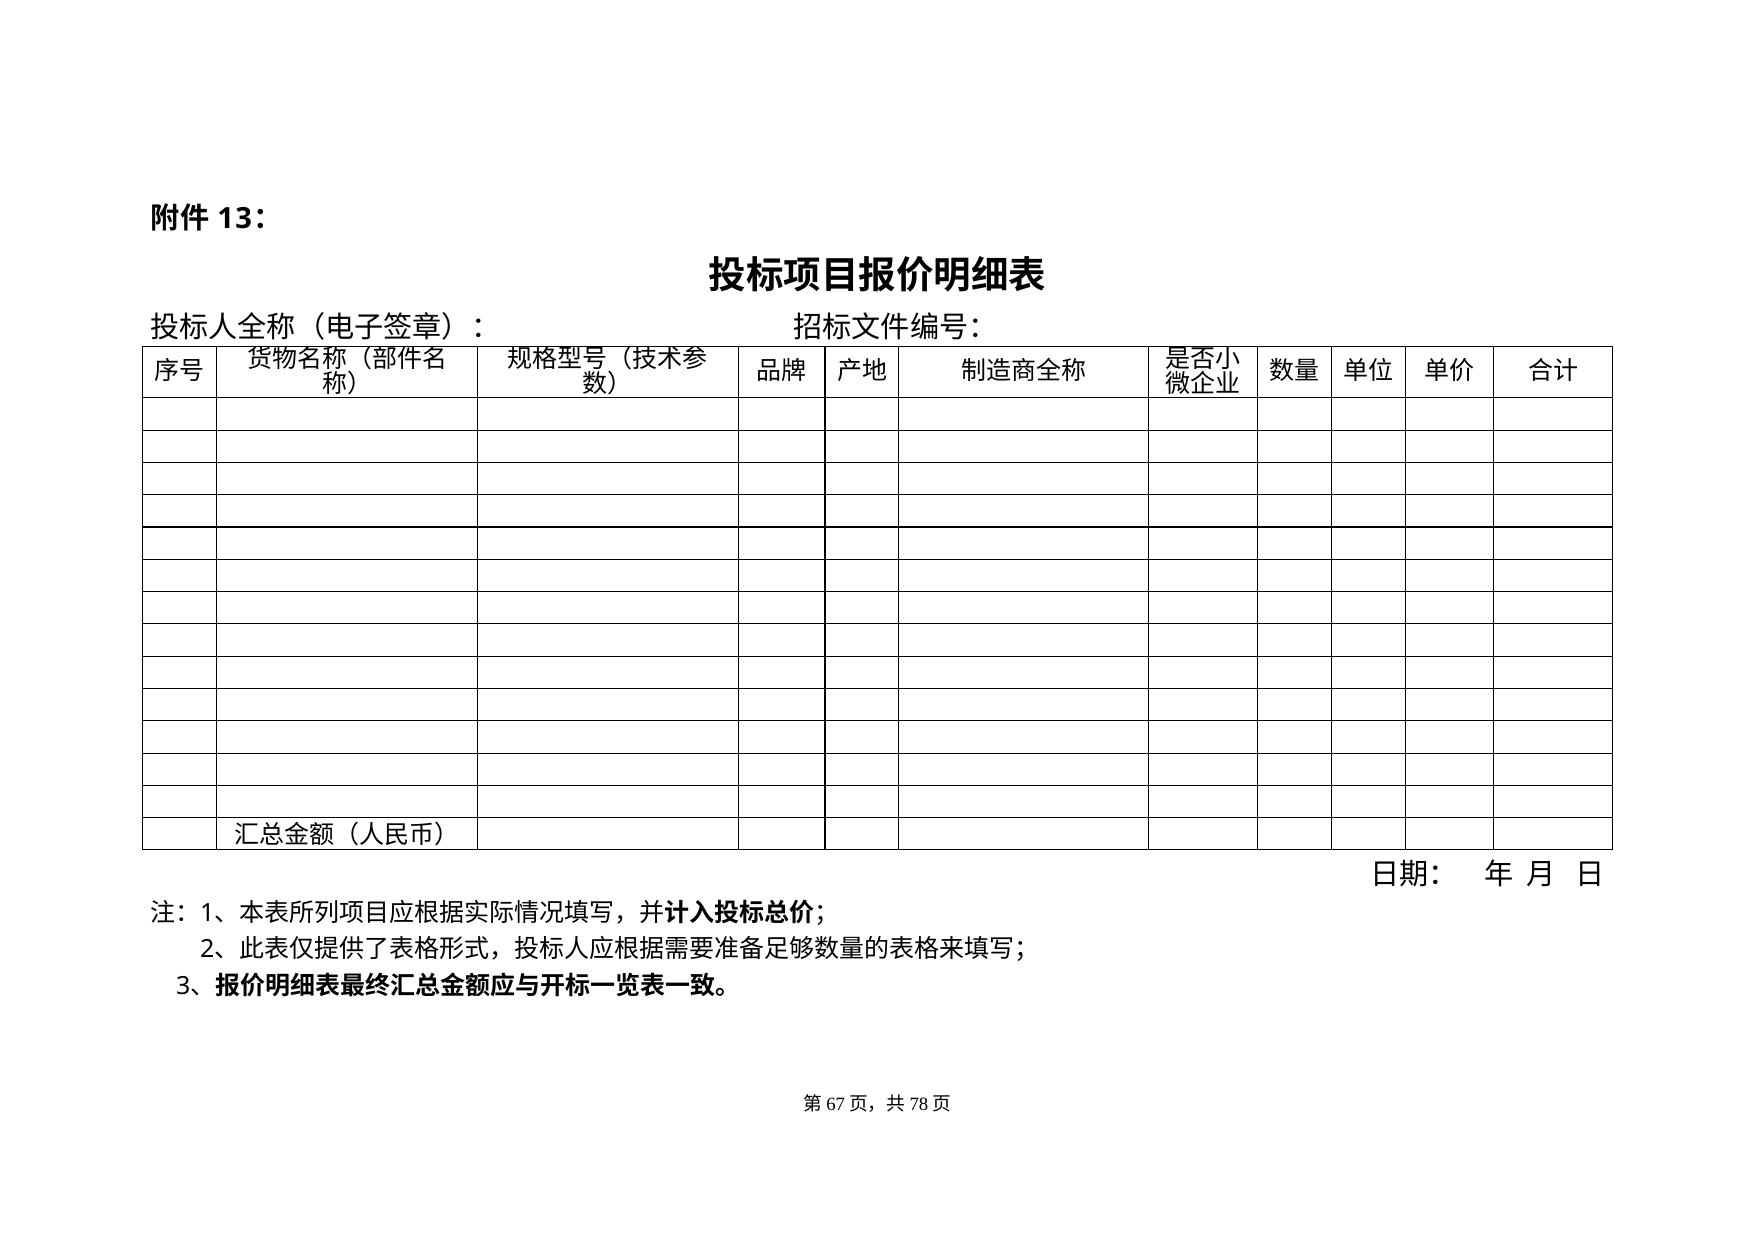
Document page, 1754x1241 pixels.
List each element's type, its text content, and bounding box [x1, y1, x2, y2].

table_cell [739, 592, 824, 623]
table_cell [826, 624, 898, 656]
table_cell [1406, 657, 1493, 688]
table_cell [143, 463, 216, 494]
table_cell [217, 786, 477, 817]
table_cell [1258, 624, 1331, 656]
table_cell [899, 818, 1148, 849]
table_cell [899, 398, 1148, 429]
table_cell [217, 495, 477, 526]
table_cell [826, 592, 898, 623]
table_cell [826, 721, 898, 752]
table_cell [143, 754, 216, 785]
table_cell [739, 528, 824, 559]
table_cell [1406, 528, 1493, 559]
table_cell [1149, 560, 1257, 591]
table_cell [1149, 818, 1257, 849]
table_cell [217, 657, 477, 688]
table_header 单价 [1406, 347, 1493, 397]
table_cell [1332, 495, 1405, 526]
table_cell [1406, 689, 1493, 720]
table_cell [478, 624, 738, 656]
text 3、报价明细表最终汇总金额应与开标一览表一致。 [150, 965, 1604, 1001]
table_cell 汇总金额（人民币） [217, 818, 477, 849]
table_cell [826, 431, 898, 462]
table_cell [826, 754, 898, 785]
table_header 品牌 [739, 347, 824, 397]
table_cell [1494, 657, 1612, 688]
table_cell [478, 431, 738, 462]
table_cell [739, 431, 824, 462]
table_cell [1258, 431, 1331, 462]
table_cell [1494, 818, 1612, 849]
table_cell [478, 495, 738, 526]
table_cell [1494, 689, 1612, 720]
table_cell [143, 528, 216, 559]
table_cell [478, 786, 738, 817]
table_cell [217, 689, 477, 720]
table_cell [1406, 560, 1493, 591]
table_cell [1149, 528, 1257, 559]
table_cell [143, 495, 216, 526]
table_cell [1258, 721, 1331, 752]
table_header 单位 [1332, 347, 1405, 397]
table_cell [1149, 657, 1257, 688]
table_cell [826, 689, 898, 720]
table_cell [826, 398, 898, 429]
table_cell [478, 754, 738, 785]
table_cell [143, 398, 216, 429]
table_cell [1494, 495, 1612, 526]
table_cell [478, 528, 738, 559]
table_cell [478, 463, 738, 494]
table_cell [899, 560, 1148, 591]
table_cell [739, 689, 824, 720]
table_cell [1494, 528, 1612, 559]
table_cell [826, 528, 898, 559]
table_cell [478, 689, 738, 720]
table_cell [217, 560, 477, 591]
table_header 合计 [1494, 347, 1612, 397]
table_header 规格型号（技术参数） [478, 347, 738, 397]
table_cell [1149, 398, 1257, 429]
table_cell [739, 754, 824, 785]
table_cell [1406, 463, 1493, 494]
text 注：1、本表所列项目应根据实际情况填写，并计入投标总价； [150, 893, 1604, 929]
table_cell [1406, 818, 1493, 849]
table_cell [899, 754, 1148, 785]
table_cell [826, 657, 898, 688]
table_cell [1332, 463, 1405, 494]
table_cell [143, 689, 216, 720]
table_cell [217, 624, 477, 656]
table_cell [1406, 431, 1493, 462]
table_cell [826, 818, 898, 849]
table_cell [1494, 786, 1612, 817]
table_cell [478, 721, 738, 752]
table_cell [478, 398, 738, 429]
table_cell [1258, 818, 1331, 849]
table_cell [739, 721, 824, 752]
table_cell [899, 592, 1148, 623]
table_cell [1149, 495, 1257, 526]
table_cell [899, 495, 1148, 526]
table_cell [826, 560, 898, 591]
table_cell [1149, 592, 1257, 623]
table_cell [1149, 463, 1257, 494]
table_cell [217, 721, 477, 752]
table_cell [1258, 560, 1331, 591]
table_cell [899, 431, 1148, 462]
table_cell [1332, 818, 1405, 849]
table_cell [1332, 431, 1405, 462]
table_cell [1332, 560, 1405, 591]
table_cell [1332, 786, 1405, 817]
text 附件13： [150, 187, 1604, 239]
table_cell [826, 495, 898, 526]
table_cell [739, 818, 824, 849]
table_cell [1258, 657, 1331, 688]
table_cell [1332, 754, 1405, 785]
table_cell [1258, 398, 1331, 429]
table_header 数量 [1258, 347, 1331, 397]
table_cell [826, 463, 898, 494]
table_cell [1406, 592, 1493, 623]
table_cell [217, 592, 477, 623]
table_cell [899, 721, 1148, 752]
table_cell [1406, 721, 1493, 752]
table_cell [217, 431, 477, 462]
table_cell [1494, 560, 1612, 591]
table_header 序号 [143, 347, 216, 397]
table_cell [1258, 689, 1331, 720]
table_cell [899, 624, 1148, 656]
table_cell [1406, 754, 1493, 785]
table_cell [1406, 624, 1493, 656]
table_header 产地 [826, 347, 898, 397]
table_cell [478, 818, 738, 849]
table_cell [899, 689, 1148, 720]
table_cell [739, 463, 824, 494]
text 投标人全称（电子签章）： 招标文件编号： [150, 304, 1604, 346]
table_cell [143, 431, 216, 462]
table_cell [1332, 624, 1405, 656]
table_cell [739, 624, 824, 656]
table_cell [143, 721, 216, 752]
table_cell [1494, 624, 1612, 656]
table_cell [478, 657, 738, 688]
table_cell [1149, 721, 1257, 752]
table_cell [217, 463, 477, 494]
table_cell [739, 786, 824, 817]
table_cell [1494, 754, 1612, 785]
table_cell [1258, 786, 1331, 817]
table_cell [478, 560, 738, 591]
table_cell [1258, 528, 1331, 559]
table_cell [143, 786, 216, 817]
table_cell [1406, 495, 1493, 526]
table_cell [1258, 463, 1331, 494]
table_cell [739, 560, 824, 591]
text 日期： 年 月 日 [150, 850, 1604, 893]
table_cell [1149, 689, 1257, 720]
table_cell [1149, 624, 1257, 656]
table_cell [143, 657, 216, 688]
table_cell [1332, 689, 1405, 720]
table_header 制造商全称 [899, 347, 1148, 397]
table_cell [1258, 495, 1331, 526]
table_cell [1149, 431, 1257, 462]
table_cell [1258, 754, 1331, 785]
table_cell [1494, 398, 1612, 429]
table_cell [217, 528, 477, 559]
table_cell [1332, 721, 1405, 752]
table_cell [478, 592, 738, 623]
table_cell [739, 657, 824, 688]
table_cell [1406, 398, 1493, 429]
table_cell [143, 560, 216, 591]
table_header 货物名称（部件名称） [217, 347, 477, 397]
text 投标项目报价明细表 [150, 244, 1604, 299]
table_cell [899, 786, 1148, 817]
table_cell [143, 624, 216, 656]
table_cell [739, 398, 824, 429]
table_cell [1149, 754, 1257, 785]
table_cell [1406, 786, 1493, 817]
table_cell [1494, 463, 1612, 494]
table_cell [826, 786, 898, 817]
table_cell [899, 528, 1148, 559]
table_cell [1332, 592, 1405, 623]
table_cell [899, 657, 1148, 688]
text 2、此表仅提供了表格形式，投标人应根据需要准备足够数量的表格来填写； [150, 929, 1604, 965]
table_cell [1332, 398, 1405, 429]
table_header 是否小微企业 [1149, 347, 1257, 397]
table_cell [1258, 592, 1331, 623]
table_cell [1149, 786, 1257, 817]
table_cell [1332, 657, 1405, 688]
table_cell [143, 592, 216, 623]
table_cell [1494, 592, 1612, 623]
table_cell [143, 818, 216, 849]
table_cell [1332, 528, 1405, 559]
table_cell [217, 754, 477, 785]
table_cell [1494, 721, 1612, 752]
table_cell [899, 463, 1148, 494]
table_cell [739, 495, 824, 526]
table_cell [1494, 431, 1612, 462]
table_cell [217, 398, 477, 429]
